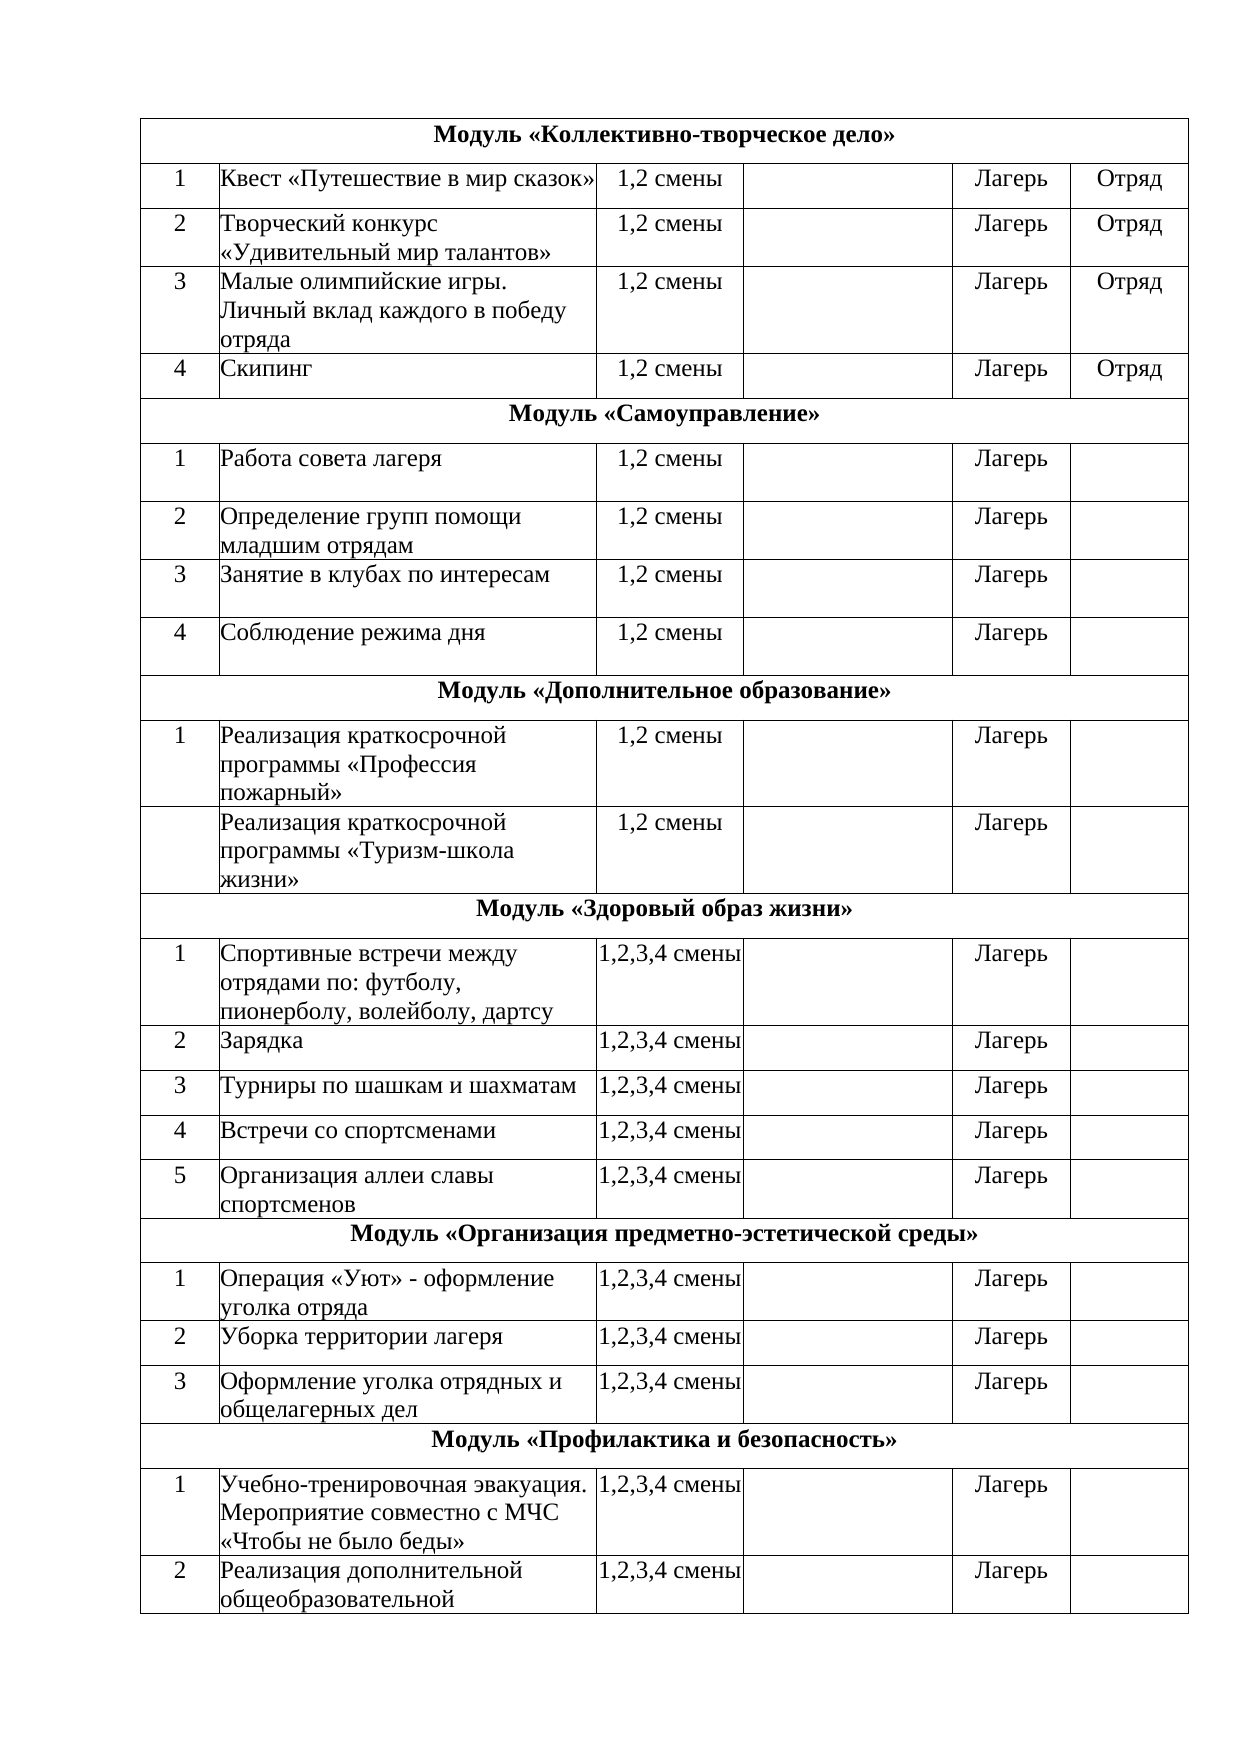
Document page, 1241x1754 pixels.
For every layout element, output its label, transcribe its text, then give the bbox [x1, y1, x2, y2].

table_cell 4 [141, 354, 219, 398]
table_cell Определение групп помощи младшим отрядам [220, 502, 596, 558]
table_cell 1 [141, 721, 219, 806]
table_cell [1071, 1160, 1188, 1217]
table_cell [744, 444, 952, 501]
table_cell [1071, 1026, 1188, 1069]
table_cell 1,2,3,4 смены [597, 1116, 743, 1159]
table_cell Реализация краткосрочной программы «Профессия пожарный» [220, 721, 596, 806]
table_cell 1,2,3,4 смены [597, 939, 743, 1025]
table_cell 1,2 смены [597, 807, 743, 893]
table_cell Лагерь [953, 1321, 1070, 1365]
table_cell [744, 1469, 952, 1555]
table_cell 2 [141, 209, 219, 266]
table_cell [744, 560, 952, 617]
table_cell [1071, 939, 1188, 1025]
table_cell 1 [141, 1263, 219, 1320]
table_cell 2 [141, 502, 219, 558]
table_cell 1,2,3,4 смены [597, 1160, 743, 1217]
table_cell Лагерь [953, 1071, 1070, 1114]
table_cell [744, 1160, 952, 1217]
table_cell [1071, 1469, 1188, 1555]
table_cell [1071, 1556, 1188, 1613]
table_cell 1,2 смены [597, 354, 743, 398]
table_cell Отряд [1071, 354, 1188, 398]
table_cell [1071, 1071, 1188, 1114]
table_cell 2 [141, 1556, 219, 1613]
table_cell 3 [141, 560, 219, 617]
table_cell [1071, 807, 1188, 893]
table_cell [1071, 444, 1188, 501]
table_cell Реализация краткосрочной программы «Туризм-школа жизни» [220, 807, 596, 893]
table_cell Оформление уголка отрядных и общелагерных дел [220, 1366, 596, 1423]
table_cell Учебно-тренировочная эвакуация. Мероприятие совместно с МЧС «Чтобы не было беды» [220, 1469, 596, 1555]
table_cell [744, 1263, 952, 1320]
table_cell [1071, 1366, 1188, 1423]
table_cell [744, 618, 952, 674]
table_cell Лагерь [953, 1366, 1070, 1423]
table_cell Лагерь [953, 1263, 1070, 1320]
table_cell 3 [141, 1366, 219, 1423]
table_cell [220, 1556, 596, 1613]
table_cell Спортивные встречи между отрядами по: футболу, пионерболу, волейболу, дартсу [220, 939, 596, 1025]
table_cell Операция «Уют» - оформление уголка отряда [220, 1263, 596, 1320]
table_cell [1071, 1116, 1188, 1159]
table_cell Модуль «Профилактика и безопасность» [141, 1424, 1188, 1468]
table_cell Лагерь [953, 502, 1070, 558]
table_cell Уборка территории лагеря [220, 1321, 596, 1365]
table_cell Модуль «Коллективно-творческое дело» [141, 119, 1188, 163]
table_cell Лагерь [953, 618, 1070, 674]
table_cell [1071, 1263, 1188, 1320]
table_cell Лагерь [953, 209, 1070, 266]
table_cell 1,2,3,4 смены [597, 1469, 743, 1555]
table_cell 2 [141, 1026, 219, 1069]
table_cell Лагерь [953, 1116, 1070, 1159]
table_cell [744, 807, 952, 893]
table_cell 1,2 смены [597, 618, 743, 674]
table_cell Работа совета лагеря [220, 444, 596, 501]
table_cell 5 [141, 1160, 219, 1217]
table_cell [744, 1026, 952, 1069]
table_cell Встречи со спортсменами [220, 1116, 596, 1159]
table_cell Модуль «Дополнительное образование» [141, 676, 1188, 719]
table_cell 1,2 смены [597, 164, 743, 208]
table_cell Турниры по шашкам и шахматам [220, 1071, 596, 1114]
table_cell 1,2 смены [597, 721, 743, 806]
table_cell Модуль «Организация предметно-эстетической среды» [141, 1219, 1188, 1262]
table_cell Лагерь [953, 444, 1070, 501]
table_cell [744, 1116, 952, 1159]
table_cell Лагерь [953, 164, 1070, 208]
table_cell 1,2 смены [597, 502, 743, 558]
table_cell 1,2 смены [597, 560, 743, 617]
table_cell 1,2 смены [597, 209, 743, 266]
table_cell 1,2,3,4 смены [597, 1026, 743, 1069]
table_cell Лагерь [953, 1469, 1070, 1555]
table_cell 1,2,3,4 смены [597, 1263, 743, 1320]
table_cell Творческий конкурс «Удивительный мир талантов» [220, 209, 596, 266]
table_cell 1,2,3,4 смены [597, 1366, 743, 1423]
table_cell 3 [141, 267, 219, 353]
table_cell 4 [141, 1116, 219, 1159]
table_cell [1071, 502, 1188, 558]
table_cell [1071, 560, 1188, 617]
table_cell 1,2,3,4 смены [597, 1071, 743, 1114]
table_cell Модуль «Здоровый образ жизни» [141, 894, 1188, 938]
table_cell [744, 354, 952, 398]
table_cell 1,2 смены [597, 267, 743, 353]
table_cell 1,2,3,4 смены [597, 1556, 743, 1613]
table_cell 1 [141, 444, 219, 501]
table_cell Малые олимпийские игры. Личный вклад каждого в победу отряда [220, 267, 596, 353]
table_cell Модуль «Самоуправление» [141, 399, 1188, 442]
table_cell Занятие в клубах по интересам [220, 560, 596, 617]
table_cell [744, 209, 952, 266]
table_cell 1 [141, 164, 219, 208]
table_cell 3 [141, 1071, 219, 1114]
table_cell Лагерь [953, 1026, 1070, 1069]
table_cell 4 [141, 618, 219, 674]
table_cell [1071, 618, 1188, 674]
table_cell Лагерь [953, 560, 1070, 617]
table_cell 1 [141, 1469, 219, 1555]
table_cell [744, 1321, 952, 1365]
table_cell [141, 807, 219, 893]
table_cell [744, 1556, 952, 1613]
table_cell Лагерь [953, 721, 1070, 806]
table_cell [744, 502, 952, 558]
table_cell [1071, 721, 1188, 806]
table_cell 1,2 смены [597, 444, 743, 501]
table_cell Отряд [1071, 267, 1188, 353]
table_cell Лагерь [953, 939, 1070, 1025]
table_cell Соблюдение режима дня [220, 618, 596, 674]
table_cell [744, 164, 952, 208]
table_cell Зарядка [220, 1026, 596, 1069]
table_cell 1,2,3,4 смены [597, 1321, 743, 1365]
table_cell Квест «Путешествие в мир сказок» [220, 164, 596, 208]
table_cell [744, 1071, 952, 1114]
table_cell Лагерь [953, 354, 1070, 398]
table_cell Отряд [1071, 164, 1188, 208]
table_cell [744, 1366, 952, 1423]
table_cell Организация аллеи славы спортсменов [220, 1160, 596, 1217]
table_cell Скипинг [220, 354, 596, 398]
table_cell Лагерь [953, 807, 1070, 893]
table_cell Лагерь [953, 267, 1070, 353]
table_cell [1071, 1321, 1188, 1365]
table_cell [744, 721, 952, 806]
table_cell 1 [141, 939, 219, 1025]
table_cell [744, 939, 952, 1025]
table_cell Отряд [1071, 209, 1188, 266]
table_cell Лагерь [953, 1556, 1070, 1613]
table_cell 2 [141, 1321, 219, 1365]
table_cell Лагерь [953, 1160, 1070, 1217]
table_cell [744, 267, 952, 353]
